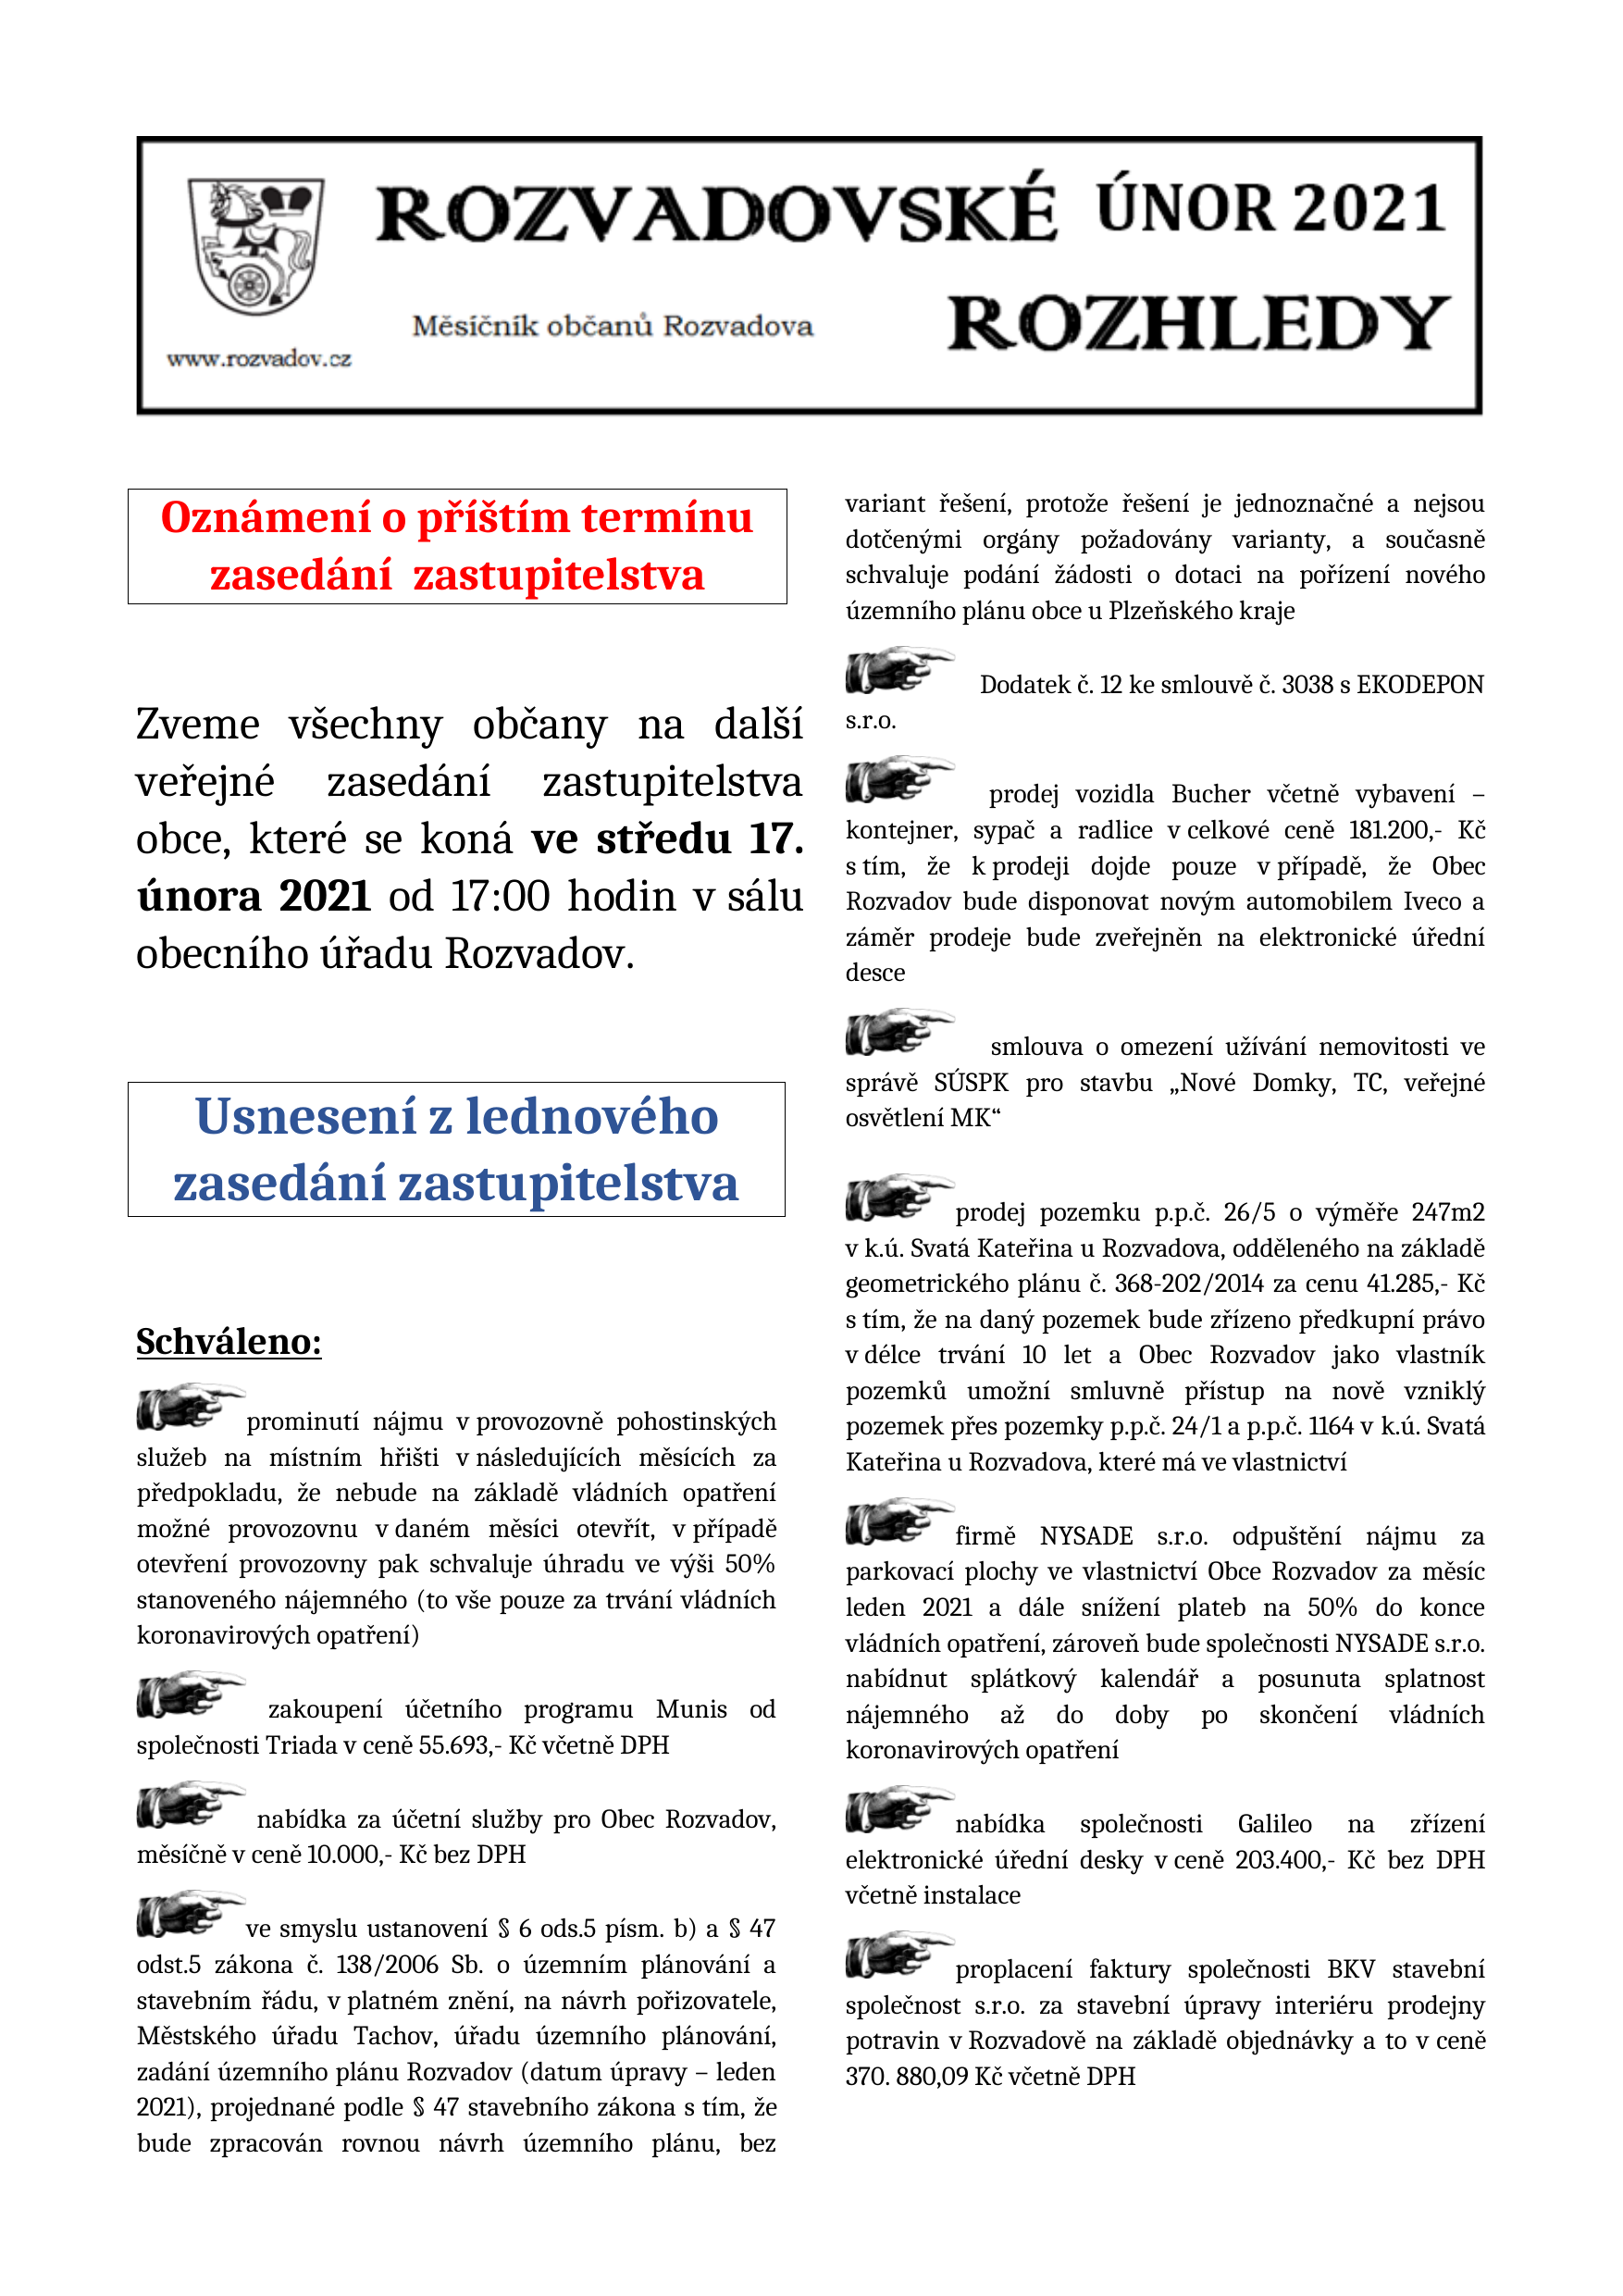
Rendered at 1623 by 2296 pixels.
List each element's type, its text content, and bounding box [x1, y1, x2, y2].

text nabídka společnosti Galileo na zřízení elektronické úřední desky v ceně 203.400,- Kč bez DPH včetně instalace [846, 1785, 1486, 1911]
text Usnesení z lednového zasedání zastupitelstva [129, 1083, 785, 1216]
text zakoupení účetního programu Munis od společnosti Triada v ceně 55.693,- Kč včetně DPH [137, 1671, 777, 1761]
text prodej vozidla Bucher včetně vybavení – kontejner, sypač a radlice v celkové ceně 181.200,- Kč s tím, že k prodeji dojde pouze v případě, že Obec Rozvadov bude disponovat novým automobilem Iveco a záměr prodeje bude zveřejněn na elektronické úřední desce [846, 756, 1486, 988]
picture [136, 136, 1489, 425]
picture [845, 1497, 956, 1545]
picture [136, 1890, 247, 1938]
text proplacení faktury společnosti BKV stavební společnost s.r.o. za stavební úpravy interiéru prodejny potravin v Rozvadově na základě objednávky a to v ceně 370. 880,09 Kč včetně DPH [846, 1931, 1486, 2092]
text smlouva o omezení užívání nemovitosti ve správě SÚSPK pro stavbu „Nové Domky, TC, veřejné osvětlení MK“ [846, 1008, 1486, 1134]
picture [845, 1785, 956, 1833]
text Dodatek č. 12 ke smlouvě č. 3038 s EKODEPON s.r.o. [846, 646, 1486, 736]
text prominutí nájmu v provozovně pohostinských služeb na místním hřišti v následujících měsících za předpokladu, že nebude na základě vládních opatření možné provozovnu v daném měsíci otevřít, v případě otevření provozovny pak schvaluje úhradu ve výši 50% stanoveného nájemného (to vše pouze za trvání vládních koronavirových opatření) [137, 1383, 777, 1651]
text nabídka za účetní služby pro Obec Rozvadov, měsíčně v ceně 10.000,- Kč bez DPH [137, 1781, 777, 1870]
text firmě NYSADE s.r.o. odpuštění nájmu za parkovací plochy ve vlastnictví Obce Rozvadov za měsíc leden 2021 a dále snížení plateb na 50% do konce vládních opatření, zároveň bude společnosti NYSADE s.r.o. nabídnut splátkový kalendář a posunuta splatnost nájemného až do doby po skončení vládních koronavirových opatření [846, 1497, 1486, 1766]
text ve smyslu ustanovení § 6 ods.5 písm. b) a § 47 odst.5 zákona č. 138/2006 Sb. o územním plánování a stavebním řádu, v platném znění, na návrh pořizovatele, Městského úřadu Tachov, úřadu územního plánování, zadání územního plánu Rozvadov (datum úpravy – leden 2021), projednané podle § 47 stavebního zákona s tím, že bude zpracován rovnou návrh územního plánu, bez variant řešení, protože řešení je jednoznačné a nejsou dotčenými orgány požadovány varianty, a současně schvaluje podání žádosti o dotaci na pořízení nového územního plánu obce u Plzeňského kraje [137, 1891, 777, 2158]
picture [845, 1930, 956, 1979]
picture [845, 1173, 956, 1222]
picture [136, 1670, 247, 1719]
text Zveme všechny občany na další veřejné zasedání zastupitelstva obce, které se koná ve středu 17. února 2021 od 17:00 hodin v sálu obecního úřadu Rozvadov. [137, 697, 805, 980]
text Schváleno: [137, 1320, 805, 1364]
text ve smyslu ustanovení § 6 ods.5 písm. b) a § 47 odst.5 zákona č. 138/2006 Sb. o územním plánování a stavebním řádu, v platném znění, na návrh pořizovatele, Městského úřadu Tachov, úřadu územního plánování, zadání územního plánu Rozvadov (datum úpravy – leden 2021), projednané podle § 47 stavebního zákona s tím, že bude zpracován rovnou návrh územního plánu, bez variant řešení, protože řešení je jednoznačné a nejsou dotčenými orgány požadovány varianty, a současně schvaluje podání žádosti o dotaci na pořízení nového územního plánu obce u Plzeňského kraje [846, 488, 1486, 627]
text Oznámení o příštím termínu zasedání zastupitelstva [129, 490, 787, 603]
picture [845, 1008, 956, 1056]
picture [845, 755, 956, 803]
picture [136, 1781, 247, 1829]
picture [845, 646, 956, 694]
text prodej pozemku p.p.č. 26/5 o výměře 247m2 v k.ú. Svatá Kateřina u Rozvadova, odděleného na základě geometrického plánu č. 368-202/2014 za cenu 41.285,- Kč s tím, že na daný pozemek bude zřízeno předkupní právo v délce trvání 10 let a Obec Rozvadov jako vlastník pozemků umožní smluvně přístup na nově vzniklý pozemek přes pozemky p.p.č. 24/1 a p.p.č. 1164 v k.ú. Svatá Kateřina u Rozvadova, které má ve vlastnictví [846, 1173, 1486, 1478]
picture [136, 1383, 247, 1431]
